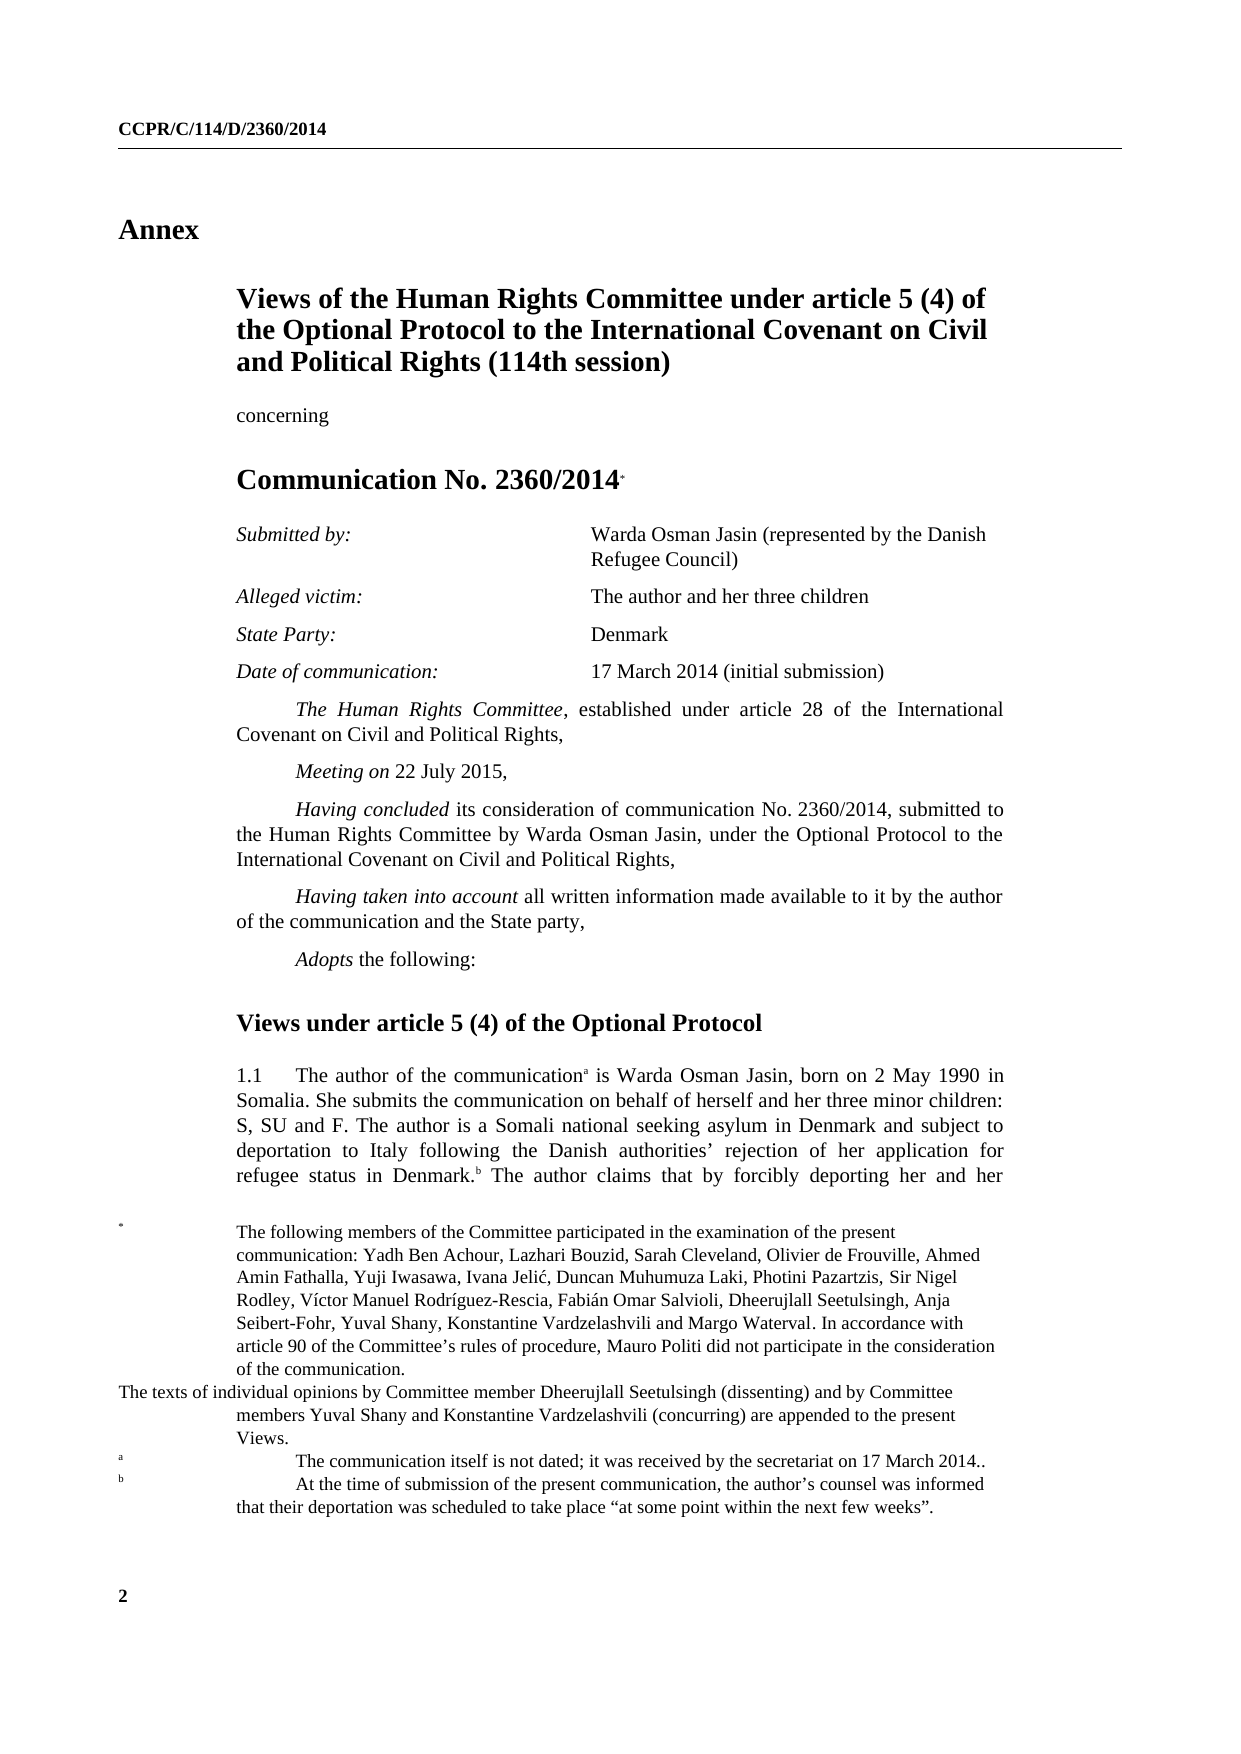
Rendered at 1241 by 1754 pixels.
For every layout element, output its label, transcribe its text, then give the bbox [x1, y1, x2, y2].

text Meeting on 22 July 2015, [236, 758, 1004, 783]
text Date of communication: 17 March 2014 (initial submission) [236, 658, 1004, 683]
text The Human Rights Committee, established under article 28 of the International Covenant on Civil and Political Rights, [236, 696, 1004, 746]
text Communication No. 2360/2014* [118, 465, 1004, 496]
text concerning [236, 402, 1004, 427]
text Views under article 5 (4) of the Optional Protocol [118, 1008, 1004, 1037]
text Views of the Human Rights Committee under article 5 (4) of the Optional Protocol to the International Covenant on Civil and Political Rights (114th session) [118, 283, 1004, 377]
text Alleged victim: The author and her three children [236, 583, 1004, 608]
text Having concluded its consideration of communication No. 2360/2014, submitted to the Human Rights Committee by Warda Osman Jasin, under the Optional Protocol to the International Covenant on Civil and Political Rights, [236, 796, 1004, 871]
text Annex [118, 215, 1004, 246]
text State Party: Denmark [236, 621, 1004, 646]
text Adopts the following: [236, 946, 1004, 971]
text 1.1 The author of the communication is Warda Osman Jasin, born on 2 May 1990 in Somalia. She submits the communication on behalf of herself and her three minor children: S, SU and F. The author is a Somali national seeking asylum in Denmark and subject to deportation to Italy following the Danish authorities’ rejection of her application for refugee status in Denmark. The author claims that by forcibly deporting her and her children to Italy, Denmark would violate their rights under article 7 of the International Covenant on Civil and Political Rights. The author is represented by the Danish Refugee Council. The first Optional Protocol to the Covenant entered into force for Denmark on 23 March 1976. [236, 1062, 1004, 1187]
text Having taken into account all written information made available to it by the author of the communication and the State party, [236, 883, 1004, 933]
text Submitted by: Warda Osman Jasin (represented by the Danish Refugee Council) [236, 521, 1004, 571]
